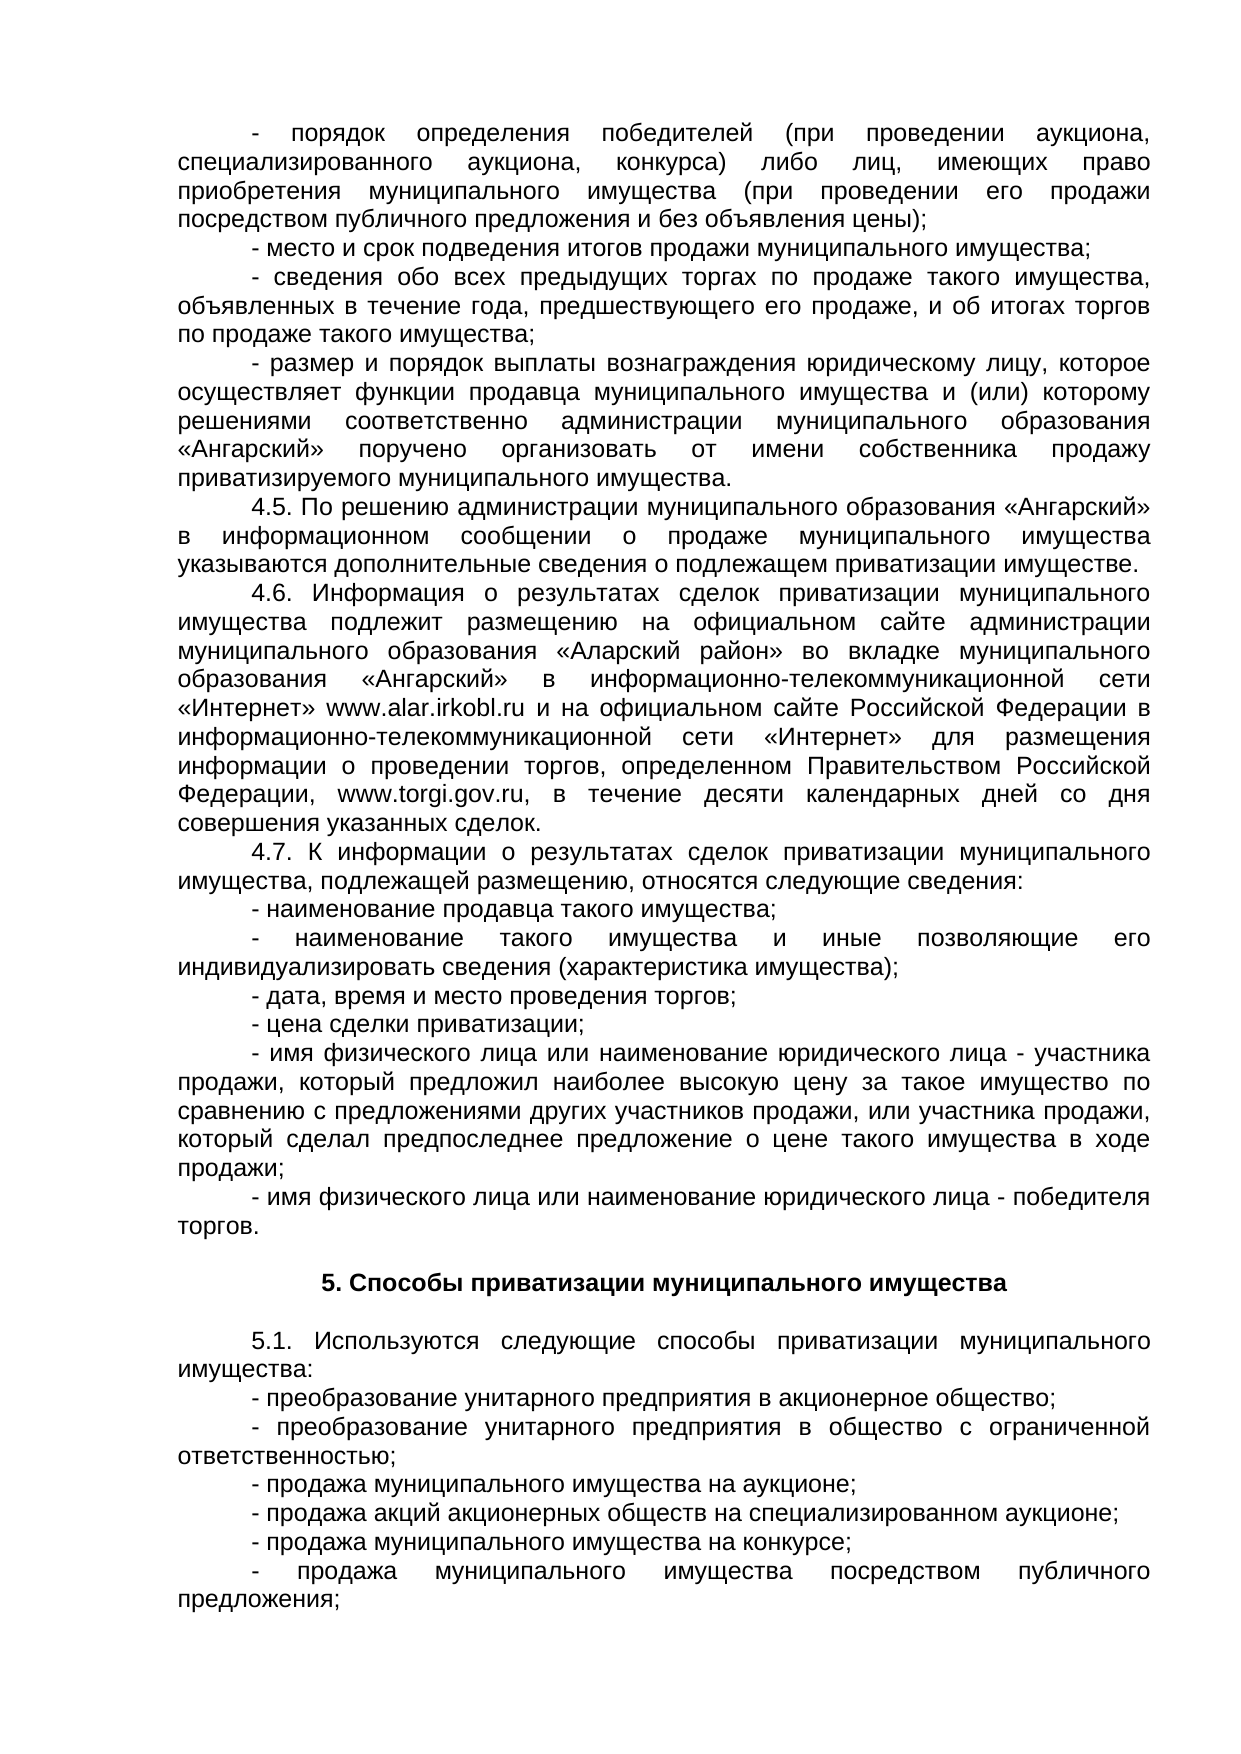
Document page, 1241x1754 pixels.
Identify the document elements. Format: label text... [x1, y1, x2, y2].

text - цена сделки приватизации; [177, 1009, 1152, 1038]
text - продажа акций акционерных обществ на специализированном аукционе; [177, 1498, 1152, 1527]
text - наименование такого имущества и иные позволяющие его индивидуализировать сведения (характеристика имущества); [177, 923, 1152, 981]
text - продажа муниципального имущества на конкурсе; [177, 1527, 1152, 1556]
text - место и срок подведения итогов продажи муниципального имущества; [177, 233, 1152, 262]
text - имя физического лица или наименование юридического лица - победителя торгов. [177, 1182, 1152, 1239]
text - порядок определения победителей (при проведении аукциона, специализированного аукциона, конкурса) либо лиц, имеющих право приобретения муниципального имущества (при проведении его продажи посредством публичного предложения и без объявления цены); [177, 118, 1152, 233]
text 4.5. По решению администрации муниципального образования «Ангарский» в информационном сообщении о продаже муниципального имущества указываются дополнительные сведения о подлежащем приватизации имуществе. [177, 492, 1152, 578]
text - размер и порядок выплаты вознаграждения юридическому лицу, которое осуществляет функции продавца муниципального имущества и (или) которому решениями соответственно администрации муниципального образования «Ангарский» поручено организовать от имени собственника продажу приватизируемого муниципального имущества. [177, 348, 1152, 492]
text - дата, время и место проведения торгов; [177, 981, 1152, 1009]
text 5.1. Используются следующие способы приватизации муниципального имущества: [177, 1326, 1152, 1383]
text - преобразование унитарного предприятия в общество с ограниченной ответственностью; [177, 1412, 1152, 1469]
text 5. Способы приватизации муниципального имущества [177, 1268, 1152, 1297]
text - продажа муниципального имущества посредством публичного предложения; [177, 1556, 1152, 1613]
text - наименование продавца такого имущества; [177, 894, 1152, 923]
text - преобразование унитарного предприятия в акционерное общество; [177, 1383, 1152, 1412]
text - имя физического лица или наименование юридического лица - участника продажи, который предложил наиболее высокую цену за такое имущество по сравнению с предложениями других участников продажи, или участника продажи, который сделал предпоследнее предложение о цене такого имущества в ходе продажи; [177, 1038, 1152, 1182]
text - продажа муниципального имущества на аукционе; [177, 1469, 1152, 1498]
text - сведения обо всех предыдущих торгах по продаже такого имущества, объявленных в течение года, предшествующего его продаже, и об итогах торгов по продаже такого имущества; [177, 262, 1152, 348]
text 4.6. Информация о результатах сделок приватизации муниципального имущества подлежит размещению на официальном сайте администрации муниципального образования «Аларский район» во вкладке муниципального образования «Ангарский» в информационно-телекоммуникационной сети «Интернет» www.alar.irkobl.ru и на официальном сайте Российской Федерации в информационно-телекоммуникационной сети «Интернет» для размещения информации о проведении торгов, определенном Правительством Российской Федерации, www.torgi.gov.ru, в течение десяти календарных дней со дня совершения указанных сделок. [177, 578, 1152, 837]
text 4.7. К информации о результатах сделок приватизации муниципального имущества, подлежащей размещению, относятся следующие сведения: [177, 837, 1152, 894]
